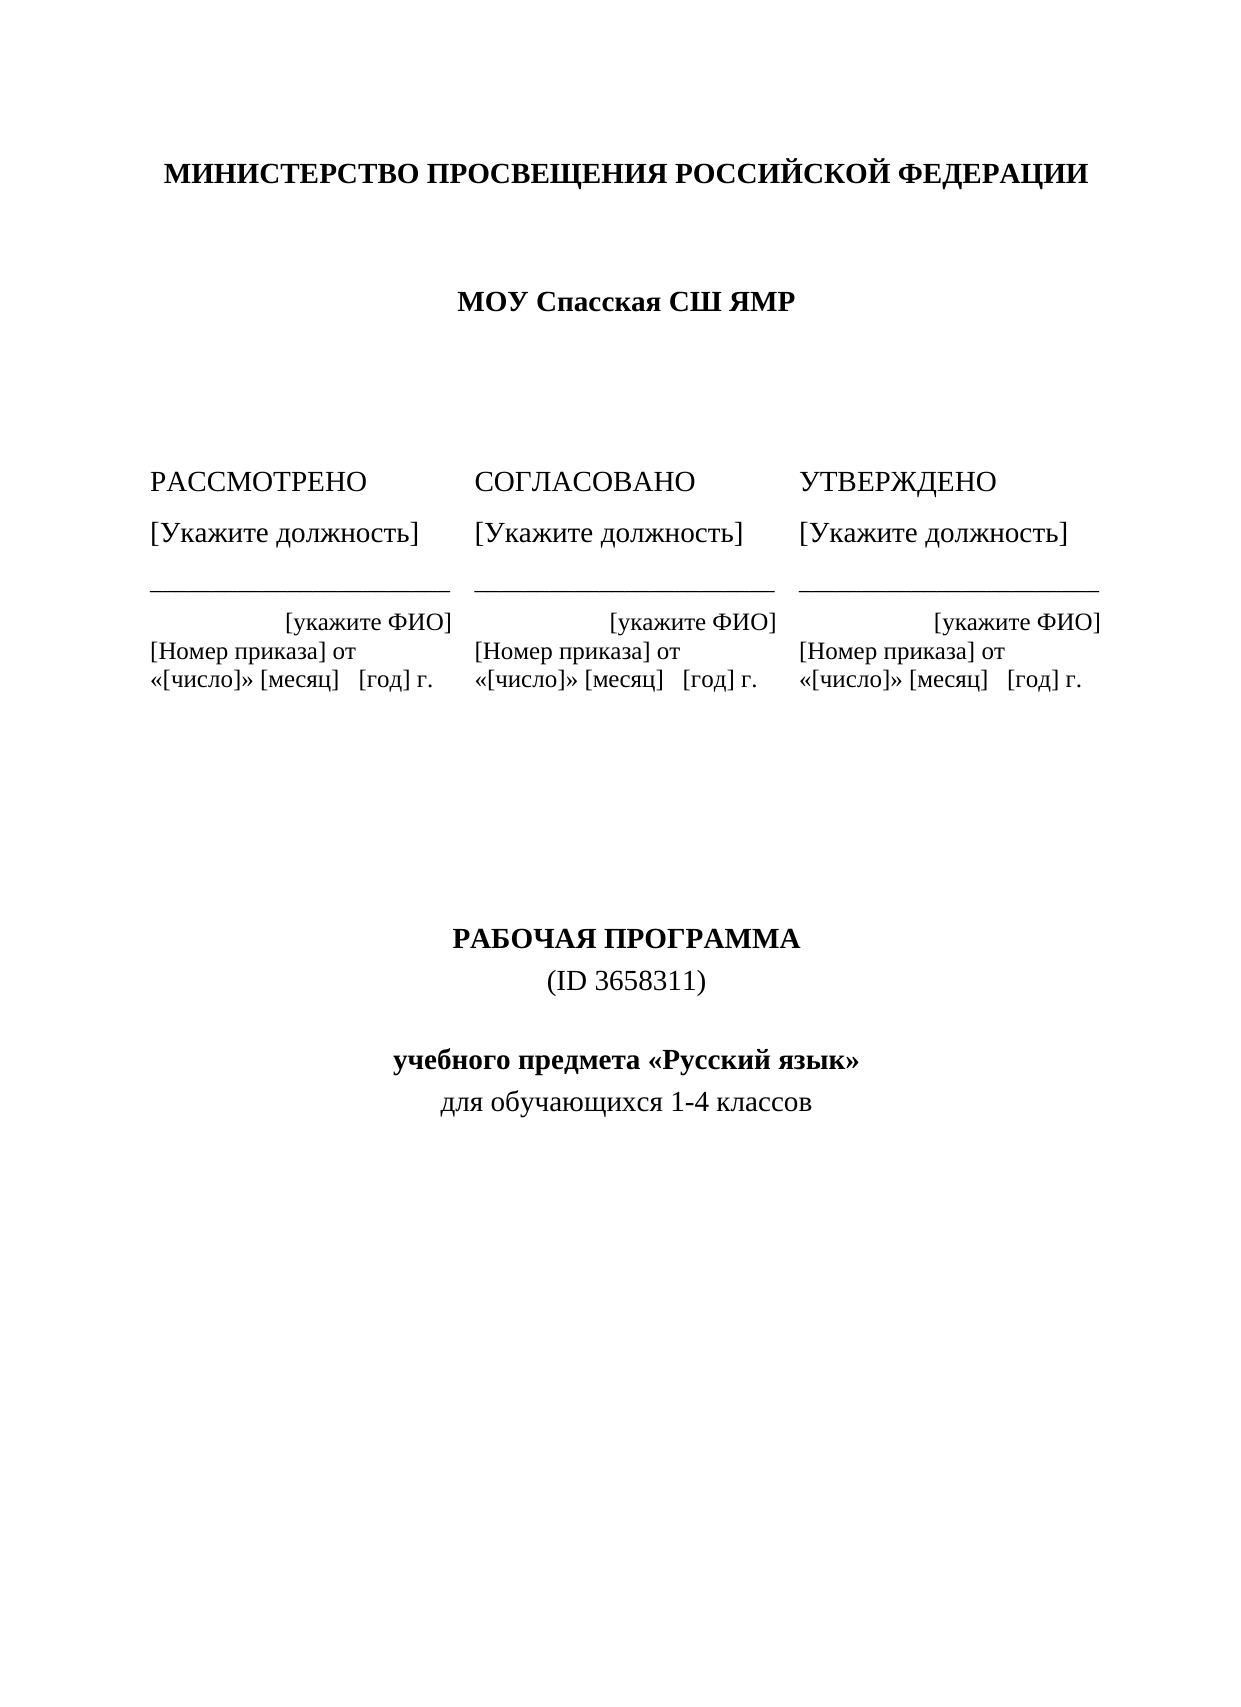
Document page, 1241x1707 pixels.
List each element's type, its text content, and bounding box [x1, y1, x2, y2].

text (ID 3658311) [162, 957, 1090, 999]
table_header УТВЕРЖДЕНО [Укажите должность] ________________________ [укажите ФИО] [Номер приказа] от «[число]» [месяц] [год] г. [788, 464, 1112, 734]
text учебного предмета «Русский язык» [162, 1035, 1090, 1078]
text для обучающихся 1-4 классов [162, 1078, 1090, 1120]
text МОУ Спасская СШ ЯМР [162, 277, 1090, 320]
text МИНИСТЕРСТВО ПРОСВЕЩЕНИЯ РОССИЙСКОЙ ФЕДЕРАЦИИ [162, 150, 1090, 192]
table_header СОГЛАСОВАНО [Укажите должность] ________________________ [укажите ФИО] [Номер приказа] от «[число]» [месяц] [год] г. [463, 464, 788, 734]
table_header РАССМОТРЕНО [Укажите должность] ________________________ [укажите ФИО] [Номер приказа] от «[число]» [месяц] [год] г. [139, 464, 463, 734]
text РАБОЧАЯ ПРОГРАММА [162, 914, 1090, 957]
